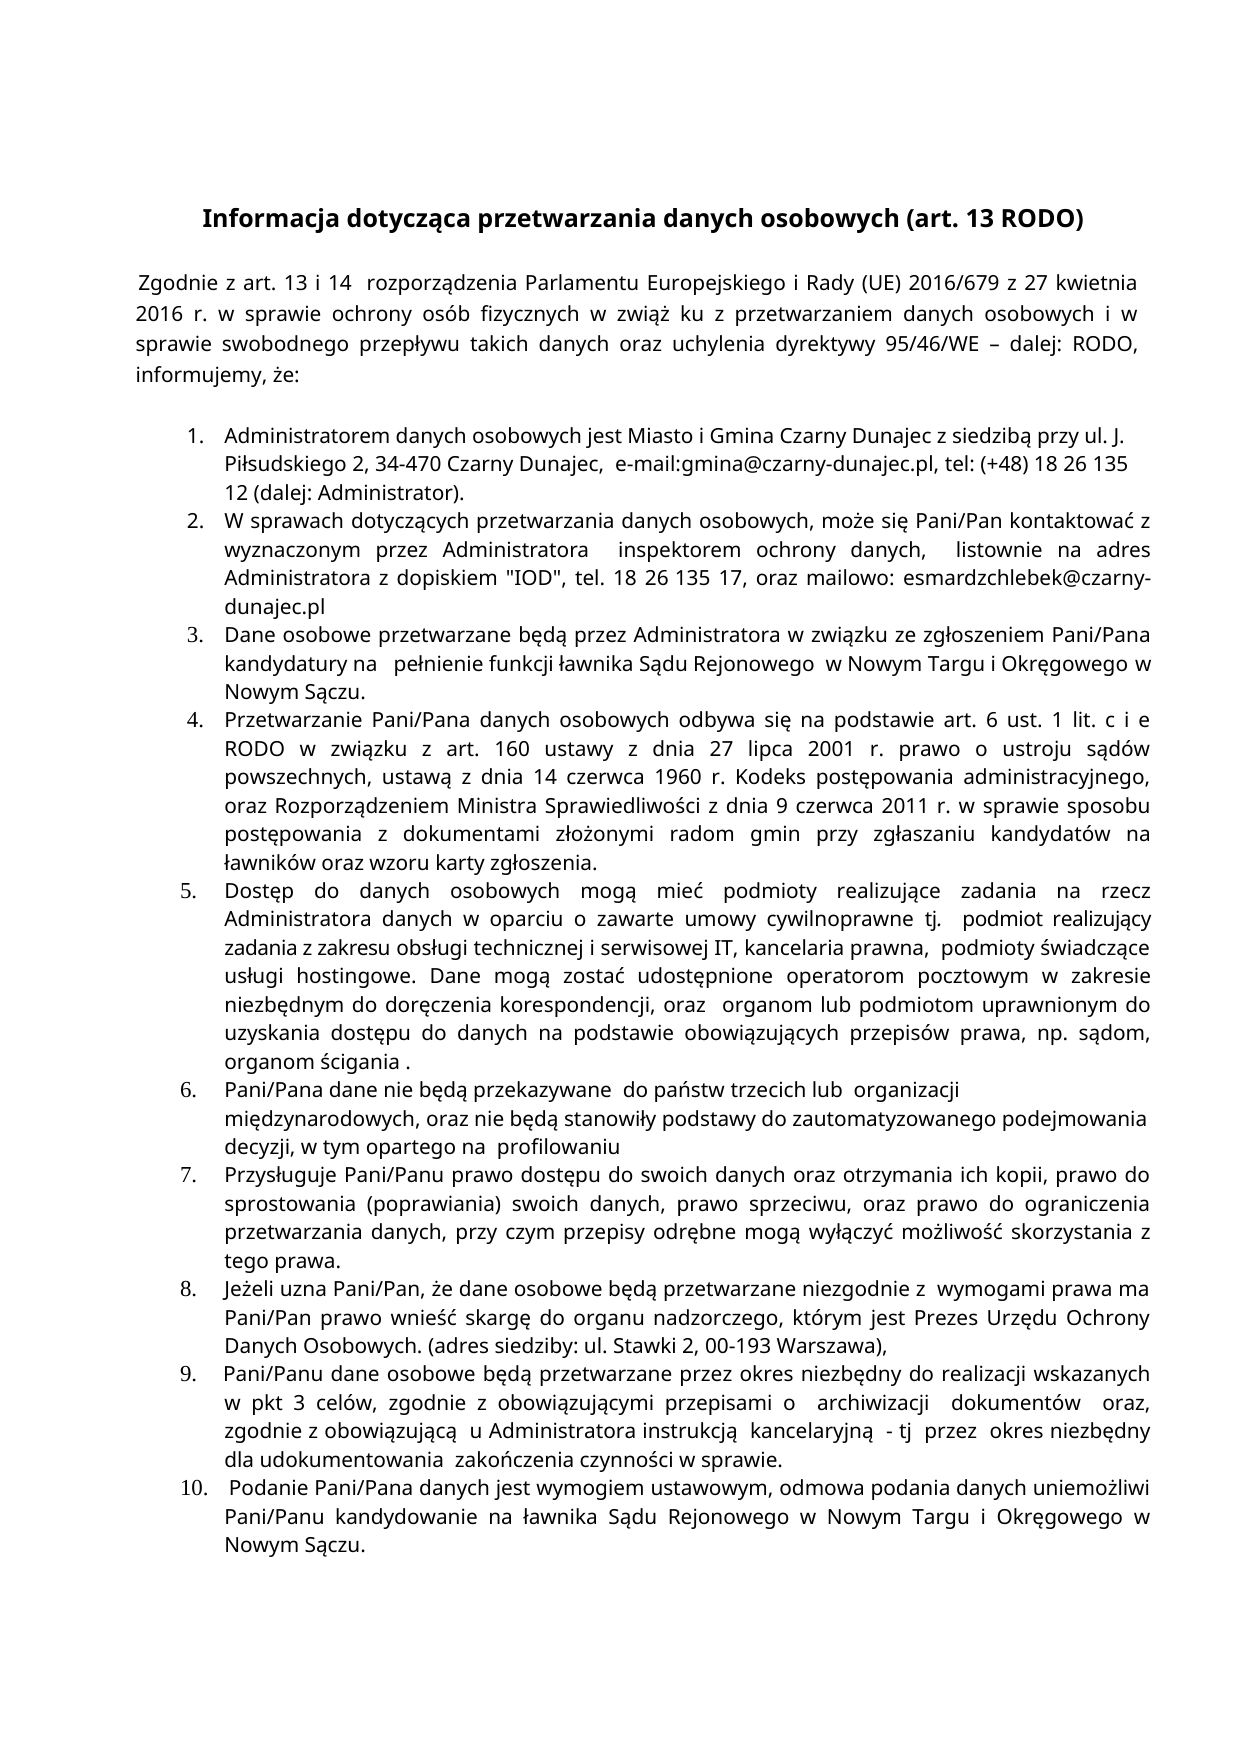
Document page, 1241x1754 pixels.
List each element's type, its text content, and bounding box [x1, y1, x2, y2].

text Informacja dotycząca przetwarzania danych osobowych (art. 13 RODO) [135, 200, 1151, 234]
list Dane osobowe przetwarzane będą przez Administratora w związku ze zgłoszeniem Pani/Pana kandydatury na pełnienie funkcji ławnika Sądu Rejonowego w Nowym Targu i Okręgowego w Nowym Sączu. [187, 620, 1151, 706]
list W sprawach dotyczących przetwarzania danych osobowych, może się Pani/Pan kontaktować z wyznaczonym przez Administratora inspektorem ochrony danych, listownie na adres Administratora z dopiskiem "IOD", tel. 18 26 135 17, oraz mailowo: esmardzchlebek@czarny-dunajec.pl [187, 506, 1151, 620]
list Pani/Panu dane osobowe będą przetwarzane przez okres niezbędny do realizacji wskazanych w pkt 3 celów, zgodnie z obowiązującymi przepisami o archiwizacji dokumentów oraz, zgodnie z obowiązującą u Administratora instrukcją kancelaryjną - tj przez okres niezbędny dla udokumentowania zakończenia czynności w sprawie. [180, 1359, 1151, 1473]
list Przetwarzanie Pani/Pana danych osobowych odbywa się na podstawie art. 6 ust. 1 lit. c i e RODO w związku z art. 160 ustawy z dnia 27 lipca 2001 r. prawo o ustroju sądów powszechnych, ustawą z dnia 14 czerwca 1960 r. Kodeks postępowania administracyjnego, oraz Rozporządzeniem Ministra Sprawiedliwości z dnia 9 czerwca 2011 r. w sprawie sposobu postępowania z dokumentami złożonymi radom gmin przy zgłaszaniu kandydatów na ławników oraz wzoru karty zgłoszenia. [187, 706, 1151, 876]
list Dostęp do danych osobowych mogą mieć podmioty realizujące zadania na rzecz Administratora danych w oparciu o zawarte umowy cywilnoprawne tj. podmiot realizujący zadania z zakresu obsługi technicznej i serwisowej IT, kancelaria prawna, podmioty świadczące usługi hostingowe. Dane mogą zostać udostępnione operatorom pocztowym w zakresie niezbędnym do doręczenia korespondencji, oraz organom lub podmiotom uprawnionym do uzyskania dostępu do danych na podstawie obowiązujących przepisów prawa, np. sądom, organom ścigania . [180, 876, 1151, 1075]
list Pani/Pana dane nie będą przekazywane do państw trzecich lub organizacji międzynarodowych, oraz nie będą stanowiły podstawy do zautomatyzowanego podejmowania decyzji, w tym opartego na profilowaniu [180, 1075, 1151, 1161]
text Zgodnie z art. 13 i 14 rozporządzenia Parlamentu Europejskiego i Rady (UE) 2016/679 z 27 kwietnia 2016 r. w sprawie ochrony osób fizycznych w zwiąż ku z przetwarzaniem danych osobowych i w sprawie swobodnego przepływu takich danych oraz uchylenia dyrektywy 95/46/WE – dalej: RODO, informujemy, że: [123, 268, 1139, 388]
list Administratorem danych osobowych jest Miasto i Gmina Czarny Dunajec z siedzibą przy ul. J. Piłsudskiego 2, 34-470 Czarny Dunajec, e-mail:gmina@czarny-dunajec.pl, tel: (+48) 18 26 135 12 (dalej: Administrator). [187, 421, 1151, 506]
list Przysługuje Pani/Panu prawo dostępu do swoich danych oraz otrzymania ich kopii, prawo do sprostowania (poprawiania) swoich danych, prawo sprzeciwu, oraz prawo do ograniczenia przetwarzania danych, przy czym przepisy odrębne mogą wyłączyć możliwość skorzystania z tego prawa. [180, 1161, 1151, 1274]
list Podanie Pani/Pana danych jest wymogiem ustawowym, odmowa podania danych uniemożliwi Pani/Panu kandydowanie na ławnika Sądu Rejonowego w Nowym Targu i Okręgowego w Nowym Sączu. [180, 1473, 1151, 1559]
list Jeżeli uzna Pani/Pan, że dane osobowe będą przetwarzane niezgodnie z wymogami prawa ma Pani/Pan prawo wnieść skargę do organu nadzorczego, którym jest Prezes Urzędu Ochrony Danych Osobowych. (adres siedziby: ul. Stawki 2, 00-193 Warszawa), [180, 1274, 1151, 1359]
